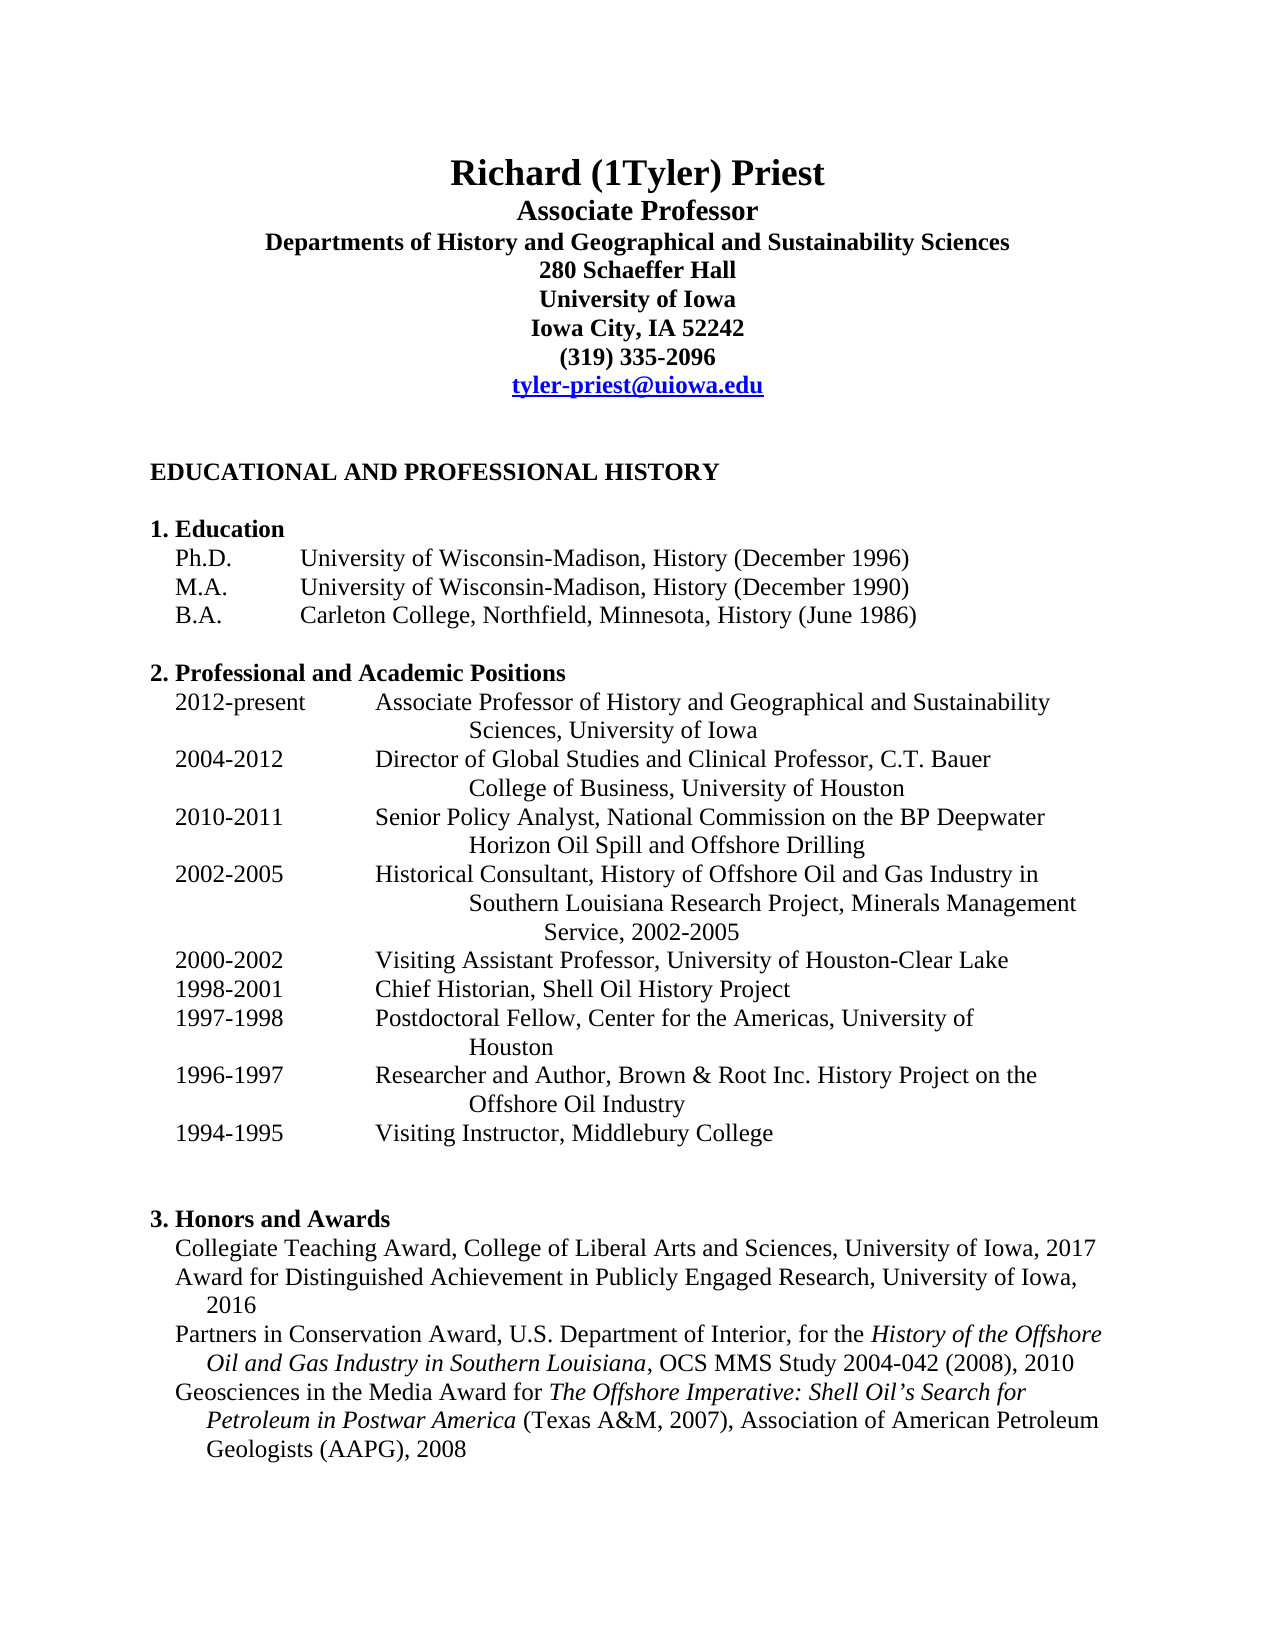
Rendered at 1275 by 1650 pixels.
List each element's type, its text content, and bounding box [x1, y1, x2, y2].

text (319) 335-2096 [150, 342, 1125, 370]
text Richard (Tyler) Priest [150, 150, 1125, 193]
text tyler-priest@uiowa.edu [150, 370, 1125, 399]
text 2012-present Associate Professor of History and Geographical and Sustainability Sciences, University of Iowa [150, 687, 1125, 744]
text 1997-1998 Postdoctoral Fellow, Center for the Americas, University of Houston [150, 1003, 1125, 1060]
text Geosciences in the Media Award for The Offshore Imperative: Shell Oil’s Search for Petroleum in Postwar America (Texas A&M, 2007), Association of American Petroleum Geologists (AAPG), 2008 [150, 1377, 1125, 1463]
text 2. Professional and Academic Positions [150, 658, 1125, 687]
text 2004-2012 Director of Global Studies and Clinical Professor, C.T. Bauer College of Business, University of Houston [150, 744, 1125, 802]
text 1998-2001 Chief Historian, Shell Oil History Project [150, 974, 1125, 1003]
text 2002-2005 Historical Consultant, History of Offshore Oil and Gas Industry in Southern Louisiana Research Project, Minerals Management Service, 2002-2005 [150, 859, 1125, 945]
text EDUCATIONAL AND PROFESSIONAL HISTORY [150, 457, 1125, 485]
text 3. Honors and Awards [150, 1204, 1125, 1233]
text Award for Distinguished Achievement in Publicly Engaged Research, University of Iowa, 2016 [150, 1262, 1125, 1319]
text 1. Education [150, 514, 1125, 543]
text Departments of History and Geographical and Sustainability Sciences [150, 227, 1125, 255]
text 2010-2011 Senior Policy Analyst, National Commission on the BP Deepwater Horizon Oil Spill and Offshore Drilling [150, 802, 1125, 859]
text 1994-1995 Visiting Instructor, Middlebury College [150, 1118, 1125, 1147]
text Ph.D. University of Wisconsin-Madison, History (December 1996) [150, 543, 1125, 572]
text Collegiate Teaching Award, College of Liberal Arts and Sciences, University of Iowa, 2017 [150, 1233, 1125, 1262]
text University of Iowa [150, 284, 1125, 313]
text 1996-1997 Researcher and Author, Brown & Root Inc. History Project on the Offshore Oil Industry [150, 1060, 1125, 1118]
text Partners in Conservation Award, U.S. Department of Interior, for the History of the Offshore Oil and Gas Industry in Southern Louisiana, OCS MMS Study 2004-042 (2008), 2010 [150, 1319, 1125, 1377]
text 280 Schaeffer Hall [150, 255, 1125, 284]
text M.A. University of Wisconsin-Madison, History (December 1990) [150, 572, 1125, 600]
text 2000-2002 Visiting Assistant Professor, University of Houston-Clear Lake [150, 945, 1125, 974]
text Associate Professor [150, 193, 1125, 227]
text B.A. Carleton College, Northfield, Minnesota, History (June 1986) [150, 600, 1125, 629]
text Iowa City, IA 52242 [150, 313, 1125, 342]
